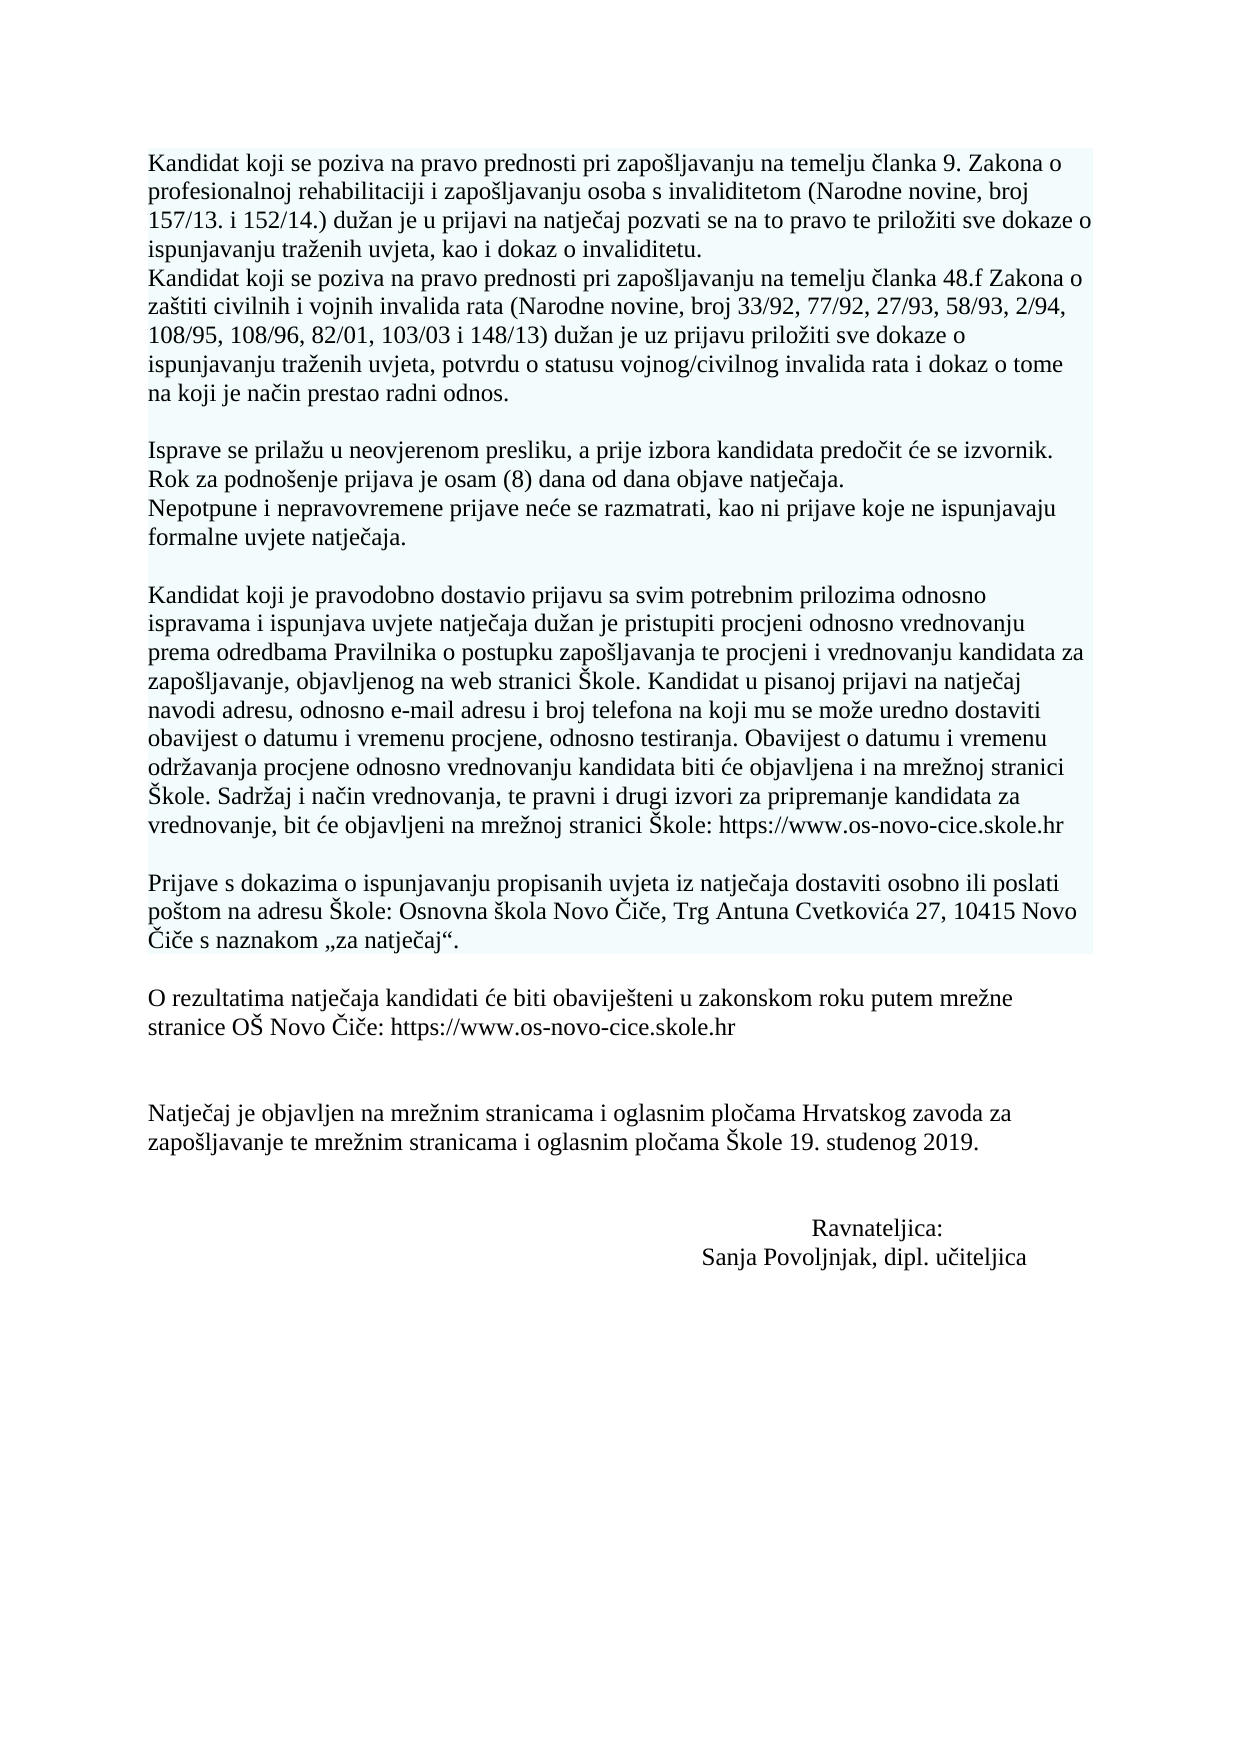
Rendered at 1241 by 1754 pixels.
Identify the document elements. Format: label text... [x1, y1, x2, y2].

text Sanja Povoljnjak, dipl. učiteljica [664, 1242, 1093, 1271]
text O rezultatima natječaja kandidati će biti obaviješteni u zakonskom roku putem mrežne stranice OŠ Novo Čiče: https://www.os-novo-cice.skole.hr [148, 983, 1093, 1041]
text Ravnateljica: [738, 1213, 1093, 1242]
text Isprave se prilažu u neovjerenom presliku, a prije izbora kandidata predočit će se izvornik. Rok za podnošenje prijava je osam (8) dana od dana objave natječaja. Nepotpune i nepravovremene prijave neće se razmatrati, kao ni prijave koje ne ispunjavaju formalne uvjete natječaja. [148, 436, 1093, 551]
text Prijave s dokazima o ispunjavanju propisanih uvjeta iz natječaja dostaviti osobno ili poslati poštom na adresu Škole: Osnovna škola Novo Čiče, Trg Antuna Cvetkovića 27, 10415 Novo Čiče s naznakom „za natječaj“. [148, 868, 1093, 954]
text Kandidat koji je pravodobno dostavio prijavu sa svim potrebnim prilozima odnosno ispravama i ispunjava uvjete natječaja dužan je pristupiti procjeni odnosno vrednovanju prema odredbama Pravilnika o postupku zapošljavanja te procjeni i vrednovanju kandidata za zapošljavanje, objavljenog na web stranici Škole. Kandidat u pisanoj prijavi na natječaj navodi adresu, odnosno e-mail adresu i broj telefona na koji mu se može uredno dostaviti obavijest o datumu i vremenu procjene, odnosno testiranja. Obavijest o datumu i vremenu održavanja procjene odnosno vrednovanju kandidata biti će objavljena i na mrežnoj stranici Škole. Sadržaj i način vrednovanja, te pravni i drugi izvori za pripremanje kandidata za vrednovanje, bit će objavljeni na mrežnoj stranici Škole: https://www.os-novo-cice.skole.hr [148, 580, 1093, 838]
text Kandidat koji se poziva na pravo prednosti pri zapošljavanju na temelju članka 9. Zakona o profesionalnoj rehabilitaciji i zapošljavanju osoba s invaliditetom (Narodne novine, broj 157/13. i 152/14.) dužan je u prijavi na natječaj pozvati se na to pravo te priložiti sve dokaze o ispunjavanju traženih uvjeta, kao i dokaz o invaliditetu. Kandidat koji se poziva na pravo prednosti pri zapošljavanju na temelju članka 48.f Zakona o zaštiti civilnih i vojnih invalida rata (Narodne novine, broj 33/92, 77/92, 27/93, 58/93, 2/94, 108/95, 108/96, 82/01, 103/03 i 148/13) dužan je uz prijavu priložiti sve dokaze o ispunjavanju traženih uvjeta, potvrdu o statusu vojnog/civilnog invalida rata i dokaz o tome na koji je način prestao radni odnos. [148, 148, 1093, 406]
text Natječaj je objavljen na mrežnim stranicama i oglasnim pločama Hrvatskog zavoda za zapošljavanje te mrežnim stranicama i oglasnim pločama Škole 19. studenog 2019. [148, 1098, 1093, 1156]
